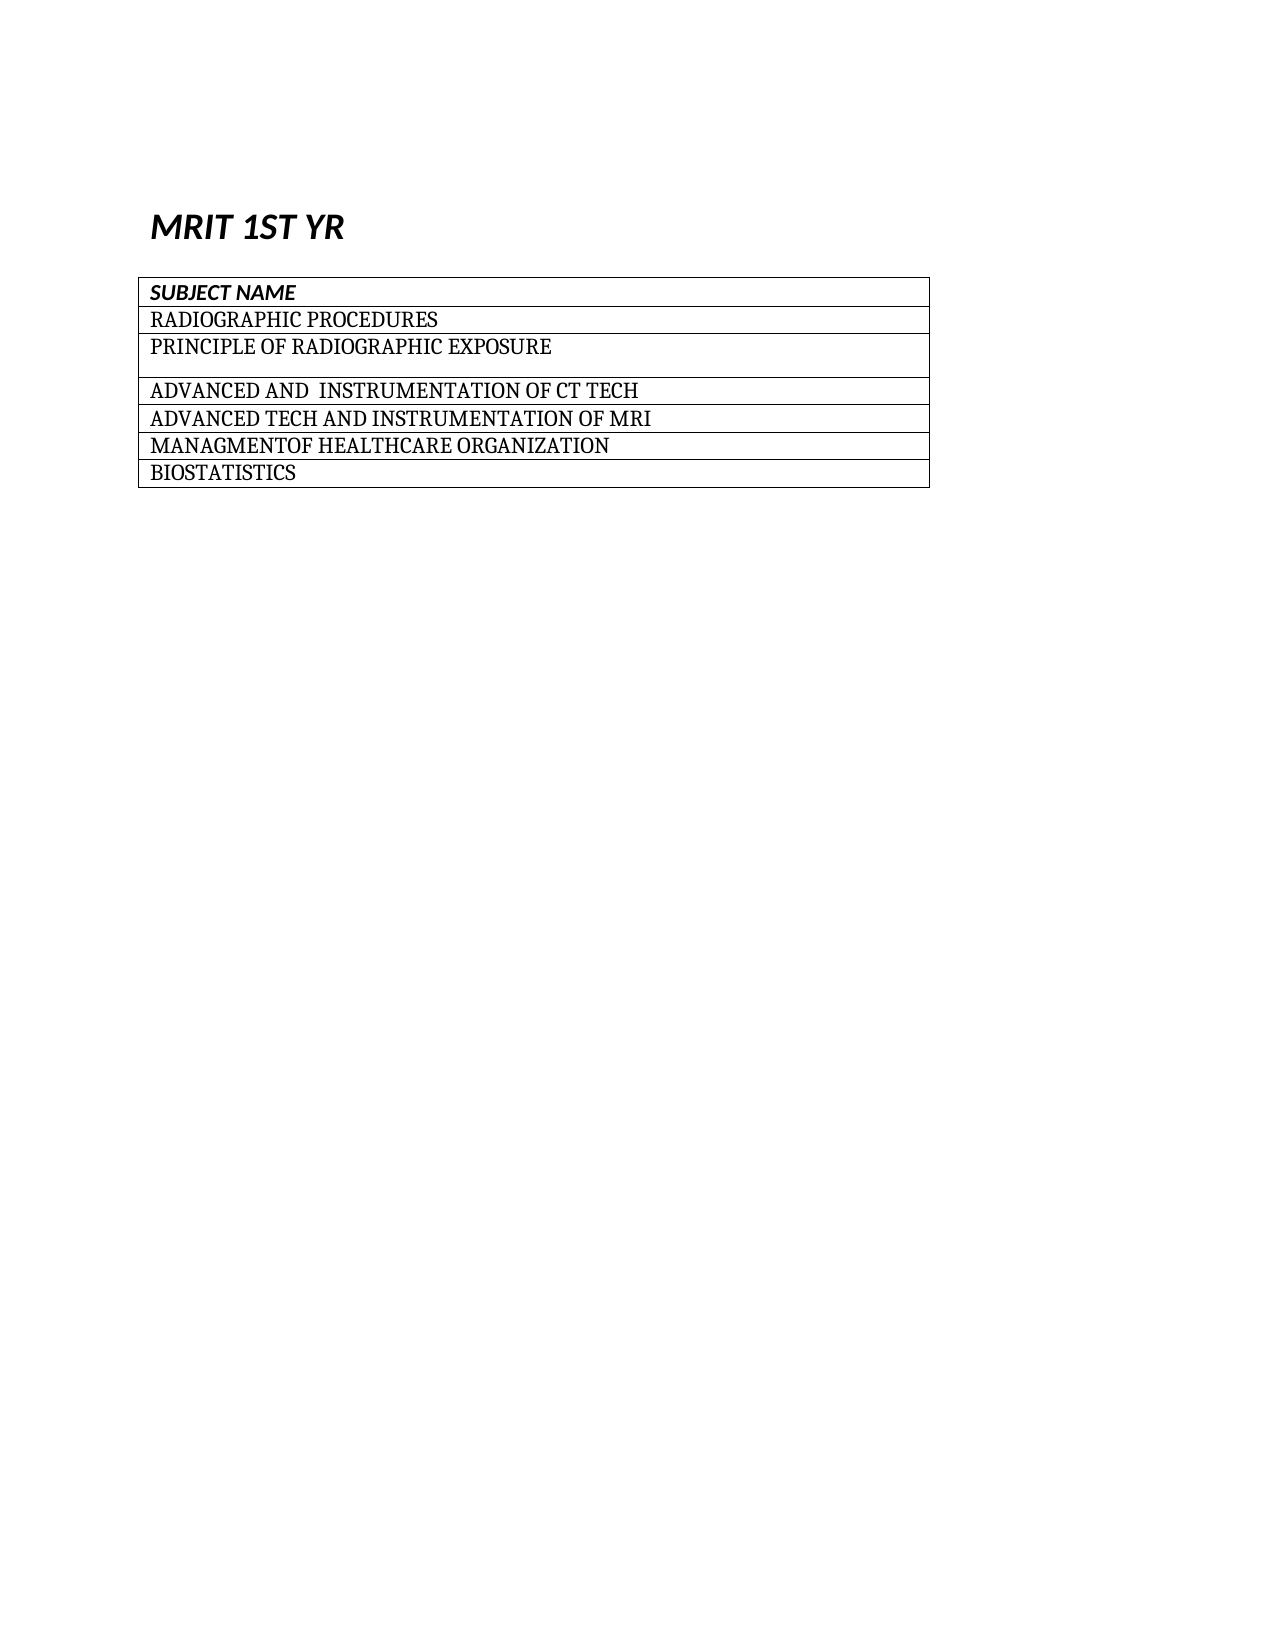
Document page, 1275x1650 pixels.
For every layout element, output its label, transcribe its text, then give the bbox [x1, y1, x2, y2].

table_cell ADVANCED AND INSTRUMENTATION OF CT TECH [139, 378, 929, 404]
table_cell BIOSTATISTICS [139, 460, 929, 487]
table_cell MANAGMENTOF HEALTHCARE ORGANIZATION [139, 433, 929, 459]
table_header SUBJECT NAME [139, 278, 929, 306]
text MRIT 1ST YR [150, 203, 1125, 249]
table_cell RADIOGRAPHIC PROCEDURES [139, 307, 929, 333]
table_cell ADVANCED TECH AND INSTRUMENTATION OF MRI [139, 405, 929, 432]
table_cell PRINCIPLE OF RADIOGRAPHIC EXPOSURE [139, 334, 929, 377]
